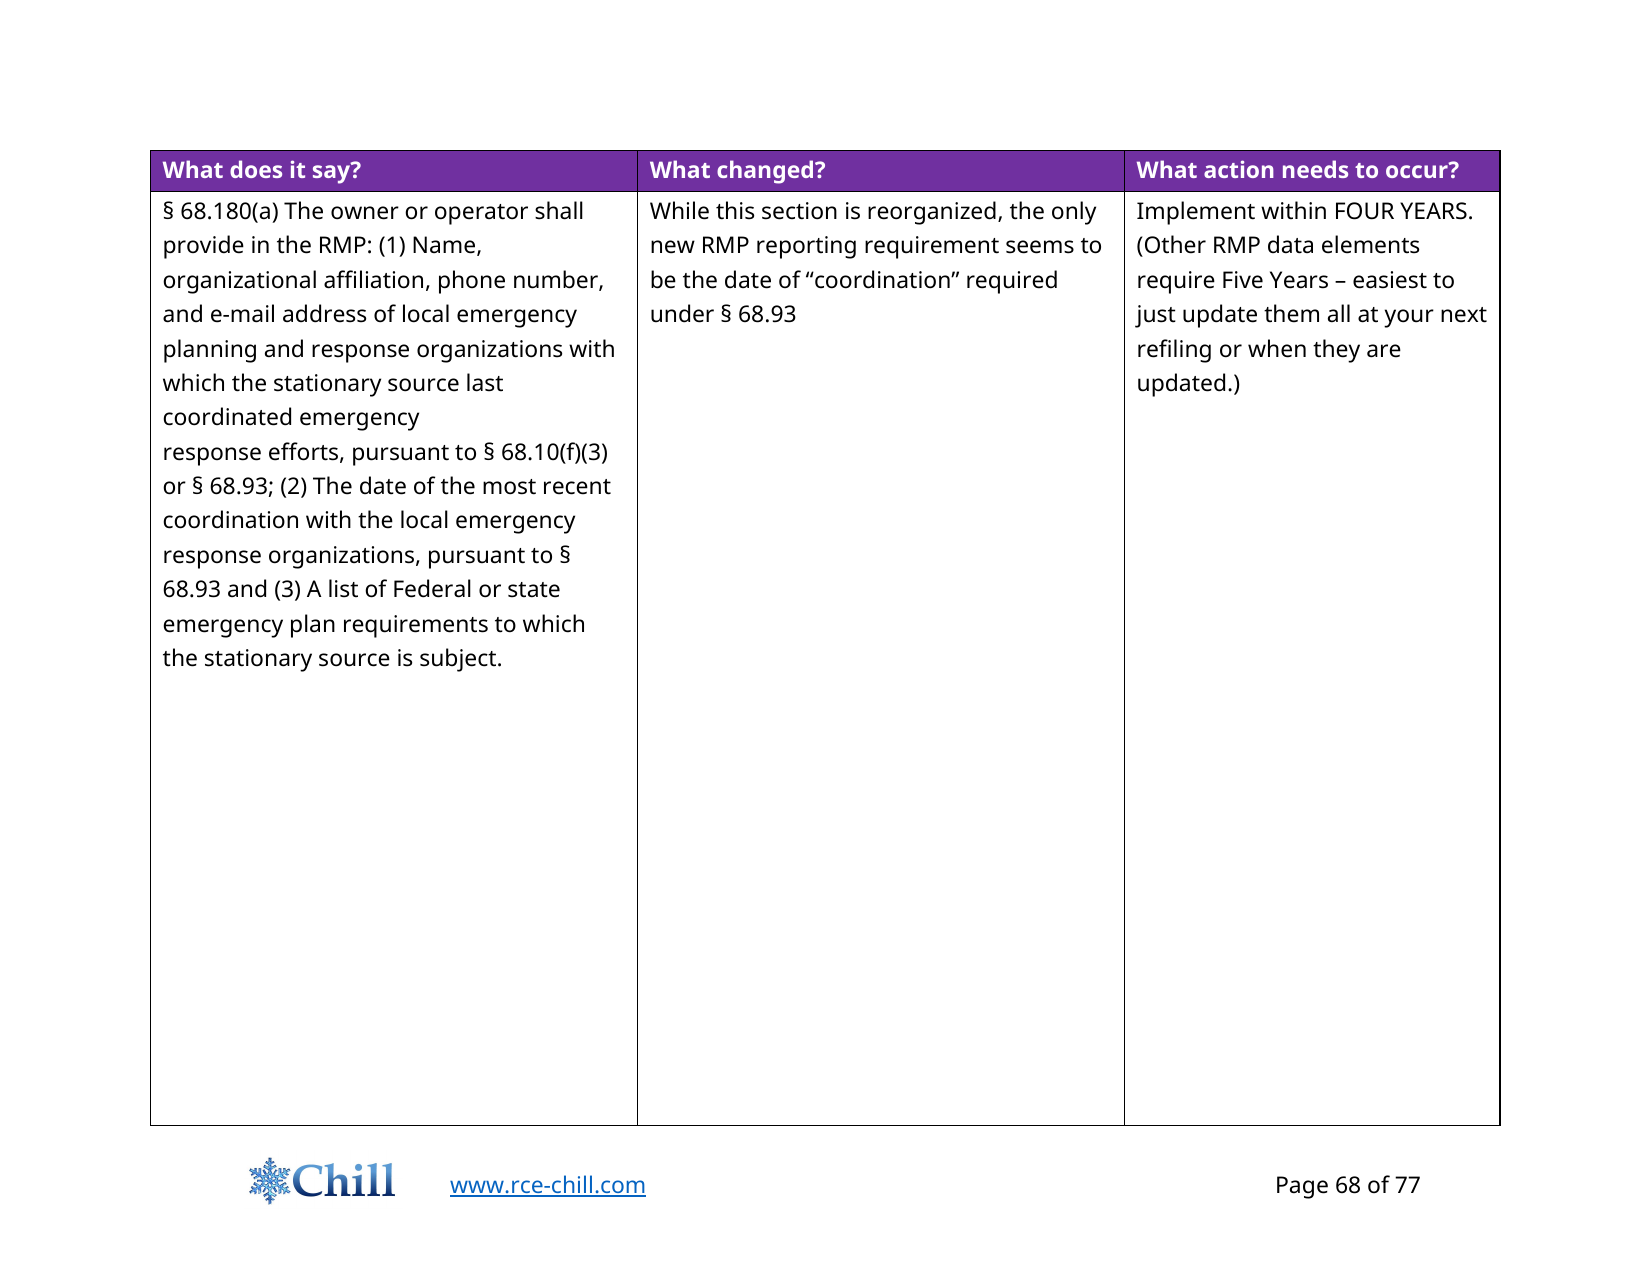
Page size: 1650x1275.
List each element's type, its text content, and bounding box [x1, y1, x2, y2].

table_header What changed? [638, 151, 1124, 191]
table_header What does it say? [151, 151, 637, 191]
table_header What action needs to occur? [1125, 151, 1499, 191]
table_cell § 68.180(a) The owner or operator shall provide in the RMP: (1) Name, organizational affiliation, phone number, and e-mail address of local emergency planning and response organizations with which the stationary source last coordinated emergency response efforts, pursuant to § 68.10(f)(3) or § 68.93; (2) The date of the most recent coordination with the local emergency response organizations, pursuant to § 68.93 and (3) A list of Federal or state emergency plan requirements to which the stationary source is subject. [151, 192, 637, 1125]
table_cell While this section is reorganized, the only new RMP reporting requirement seems to be the date of “coordination” required under § 68.93 [638, 192, 1124, 1125]
picture [243, 1150, 404, 1209]
